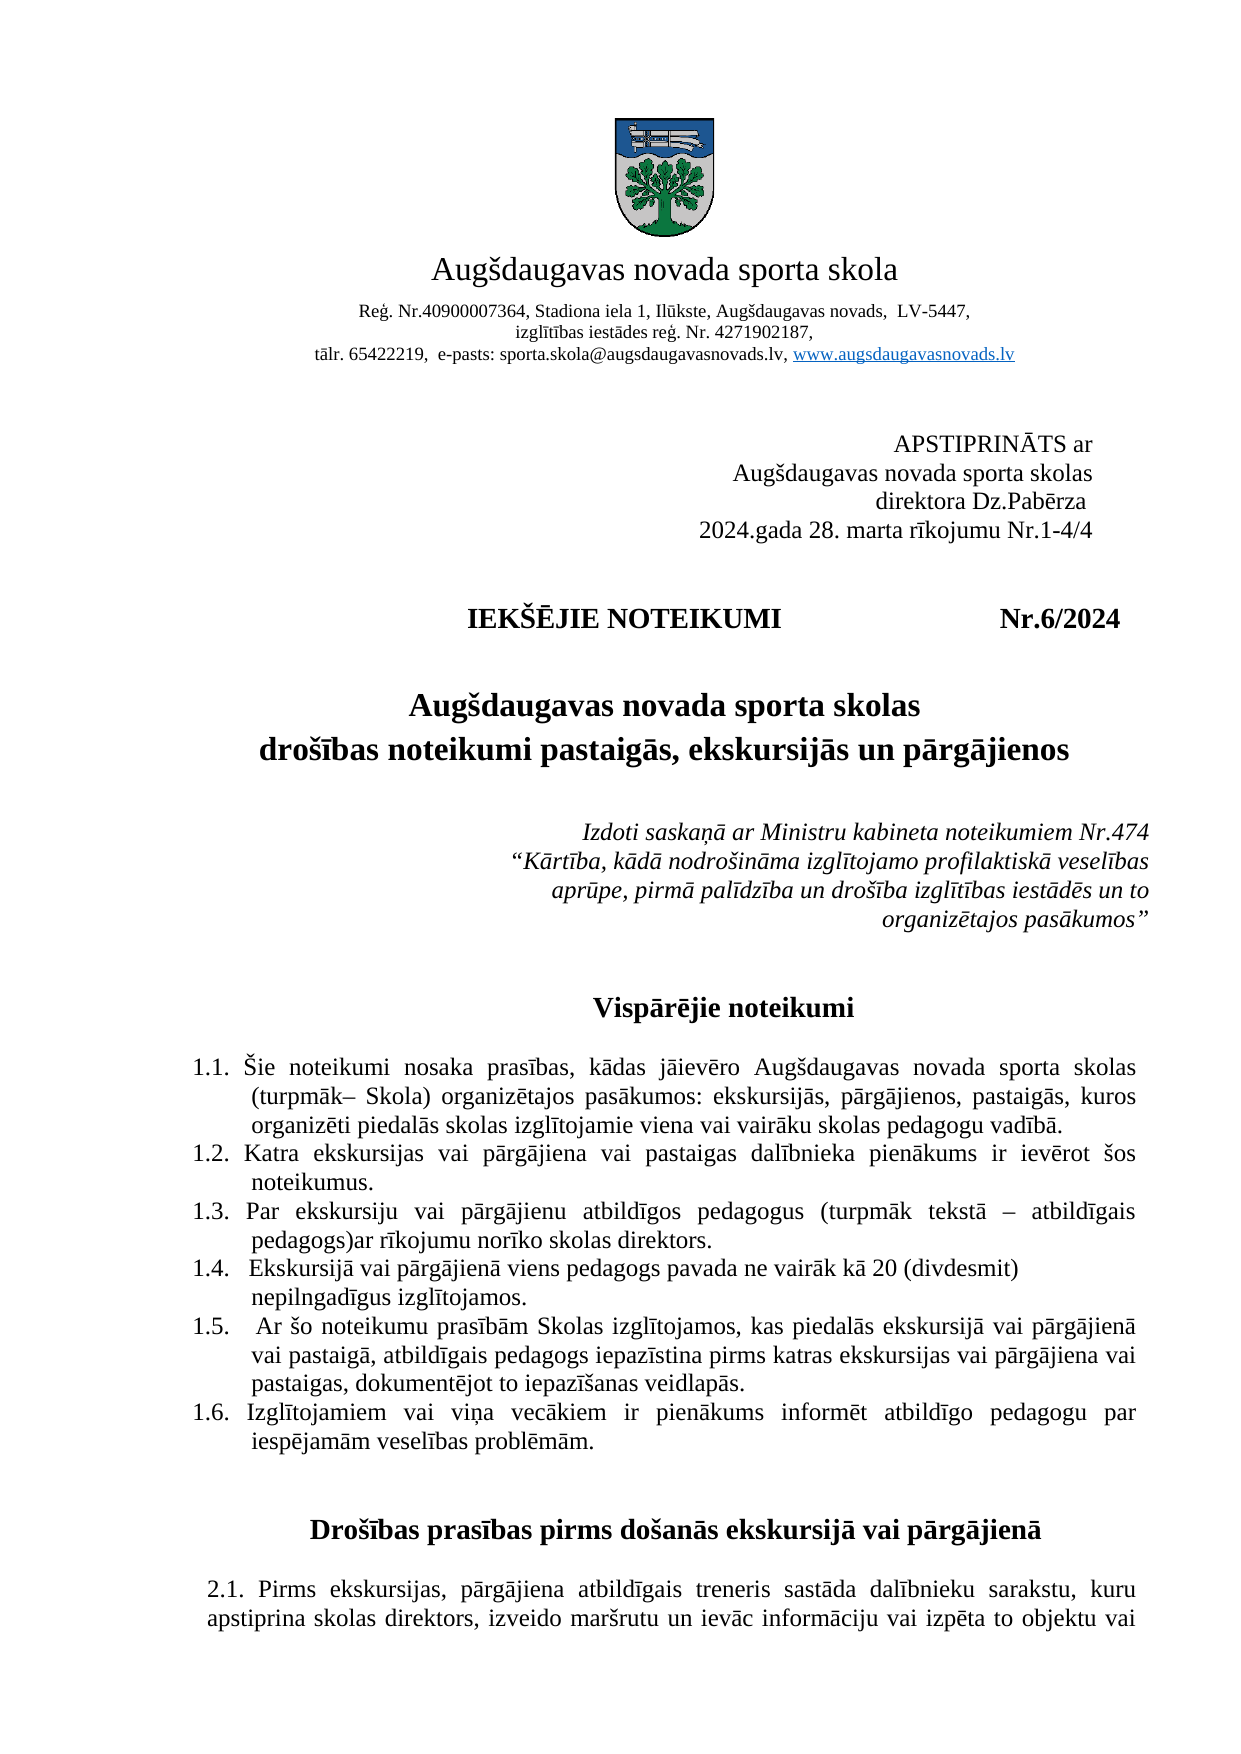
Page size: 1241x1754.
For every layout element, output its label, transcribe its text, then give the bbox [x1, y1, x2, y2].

text IEKŠĒJIE NOTEIKUMI Nr.6/2024 [177, 601, 1152, 635]
picture [614, 118, 715, 237]
text Augšdaugavas novada sporta skolas [354, 458, 1092, 486]
text Izdoti saskaņā ar Ministru kabineta noteikumiem Nr.474 [177, 817, 1152, 846]
text aprūpe, pirmā palīdzība un drošība izglītības iestādēs un to [177, 875, 1152, 904]
text Augšdaugavas novada sporta skola [177, 249, 1152, 287]
text direktora Dz.Pabērza 2024.gada 28. marta rīkojumu Nr.1-4/4 [177, 486, 1092, 544]
text 1.5. Ar šo noteikumu prasībām Skolas izglītojamos, kas piedalās ekskursijā vai pārgājienā vai pastaigā, atbildīgais pedagogs iepazīstina pirms katras ekskursijas vai pārgājiena vai pastaigas, dokumentējot to iepazīšanas veidlapās. [192, 1311, 1137, 1397]
text “Kārtība, kādā nodrošināma izglītojamo profilaktiskā veselības [177, 846, 1152, 875]
text 1.3. Par ekskursiju vai pārgājienu atbildīgos pedagogus (turpmāk tekstā – atbildīgais pedagogs)ar rīkojumu norīko skolas direktors. [192, 1196, 1137, 1253]
text Drošības prasības pirms došanās ekskursijā vai pārgājienā [259, 1512, 1092, 1546]
text Augšdaugavas novada sporta skolas drošības noteikumi pastaigās, ekskursijās un pārgājienos [177, 685, 1152, 768]
text 1.1. Šie noteikumi nosaka prasības, kādas jāievēro Augšdaugavas novada sporta skolas (turpmāk– Skola) organizētajos pasākumos: ekskursijās, pārgājienos, pastaigās, kuros organizēti piedalās skolas izglītojamie viena vai vairāku skolas pedagogu vadībā. [192, 1052, 1137, 1138]
text tālr. 65422219, e-pasts: sporta.skola@augsdaugavasnovads.lv, www.augsdaugavasnovads.lv [177, 343, 1152, 364]
text APSTIPRINĀTS ar [354, 429, 1092, 458]
text izglītības iestādes reģ. Nr. 4271902187, [177, 321, 1152, 343]
text organizētajos pasākumos” [477, 904, 1152, 932]
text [207, 1574, 1137, 1632]
text 1.6. Izglītojamiem vai viņa vecākiem ir pienākums informēt atbildīgo pedagogu par iespējamām veselības problēmām. [192, 1397, 1137, 1455]
text Reģ. Nr.40900007364, Stadiona iela 1, Ilūkste, Augšdaugavas novads, LV-5447, [177, 299, 1152, 321]
text 1.2. Katra ekskursijas vai pārgājiena vai pastaigas dalībnieka pienākums ir ievērot šos noteikumus. [192, 1138, 1137, 1196]
text Vispārējie noteikumi [354, 990, 1092, 1023]
text 1.4. Ekskursijā vai pārgājienā viens pedagogs pavada ne vairāk kā 20 (divdesmit) nepilngadīgus izglītojamos. [192, 1253, 1137, 1311]
